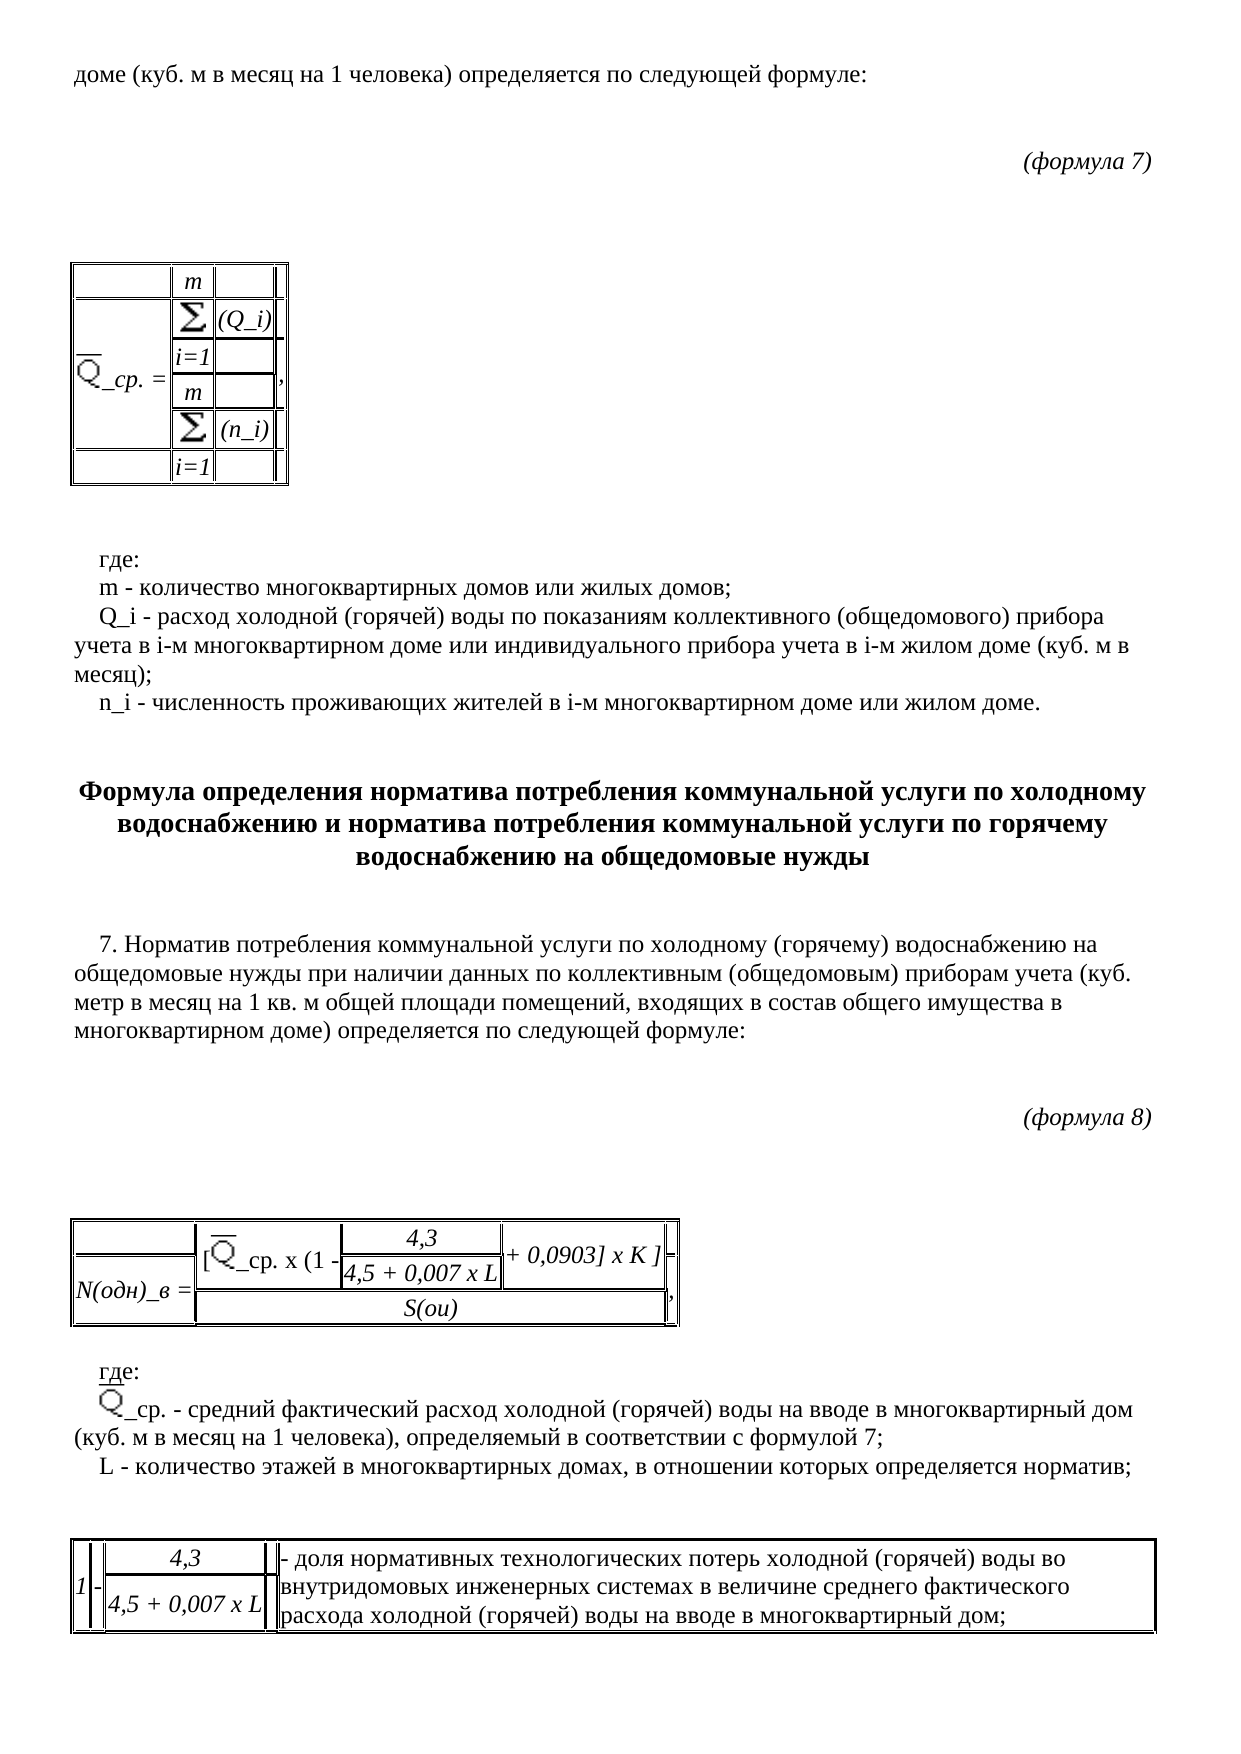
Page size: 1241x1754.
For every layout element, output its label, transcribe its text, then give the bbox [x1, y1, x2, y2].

picture [76, 354, 102, 388]
table_cell (Q_i) [216, 300, 273, 337]
table_header [215, 263, 275, 297]
table_header [74, 265, 172, 297]
table_cell S(ои) [195, 1292, 666, 1323]
table_header + 0,0903] х К ] [502, 1222, 666, 1288]
table_cell [275, 297, 287, 337]
table_cell 4,5 + 0,007 х L [105, 1576, 265, 1630]
picture [180, 301, 206, 336]
text где: m - количество многоквартирных домов или жилых домов; Q_i - расход холодной (горячей) воды по показаниям коллективного (общедомового) прибора учета в i-м многоквартирном доме или индивидуального прибора учета в i-м жилом доме (куб. м в месяц); n_i - численность проживающих жителей в i-м многоквартирном доме или жилом доме. [74, 515, 1152, 745]
table_cell [215, 448, 275, 483]
table_cell [74, 448, 172, 483]
table_cell (n_i) [216, 411, 273, 447]
table_header - доля нормативных технологических потерь холодной (горячей) воды во внутридомовых инженерных системах в величине среднего фактического расхода холодной (горячей) воды на вводе в многоквартирный дом; [278, 1541, 1154, 1630]
text Формула определения норматива потребления коммунальной услуги по холодному водоснабжению и норматива потребления коммунальной услуги по горячему водоснабжению на общедомовые нужды [74, 774, 1152, 871]
table_header - [90, 1541, 105, 1630]
table_header [666, 1222, 677, 1253]
table_cell N(одн)_в = [74, 1253, 195, 1323]
table_cell m [173, 375, 213, 407]
picture [210, 1235, 237, 1269]
text (формула 8) [74, 1102, 1152, 1131]
table_cell [265, 1576, 278, 1630]
table_header [275, 265, 286, 297]
table_cell [216, 375, 273, 407]
table_header 1 [74, 1541, 90, 1630]
table_cell [216, 340, 273, 372]
picture [98, 1384, 125, 1417]
table_header [265, 1540, 278, 1573]
table_cell 4,5 + 0,007 х L [343, 1257, 500, 1288]
text (формула 7) [74, 146, 1152, 174]
table_cell [173, 300, 213, 337]
table_header [_ср. х (1 - [195, 1222, 341, 1288]
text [74, 59, 1152, 117]
table_cell i=1 [173, 340, 213, 372]
picture [180, 412, 206, 446]
table_header 4,3 [105, 1541, 265, 1573]
table_cell i=1 [172, 451, 214, 483]
table_cell _ср. = [72, 297, 172, 447]
text 7. Норматив потребления коммунальной услуги по холодному (горячему) водоснабжению на общедомовые нужды при наличии данных по коллективным (общедомовым) приборам учета (куб. метр в месяц на 1 кв. м общей площади помещений, входящих в состав общего имущества в многоквартирном доме) определяется по следующей формуле: [74, 901, 1152, 1073]
table_cell [275, 448, 286, 483]
table_cell [173, 411, 213, 447]
table_header m [172, 265, 214, 297]
table_cell [277, 407, 286, 447]
table_header 4,3 [341, 1222, 502, 1253]
table_header [74, 1220, 195, 1253]
text где: _ср. - средний фактический расход холодной (горячей) воды на вводе в многоквартирный дом (куб. м в месяц на 1 человека), определяемый в соответствии с формулой 7; L - количество этажей в многоквартирных домах, в отношении которых определяется норматив; [74, 1356, 1152, 1509]
